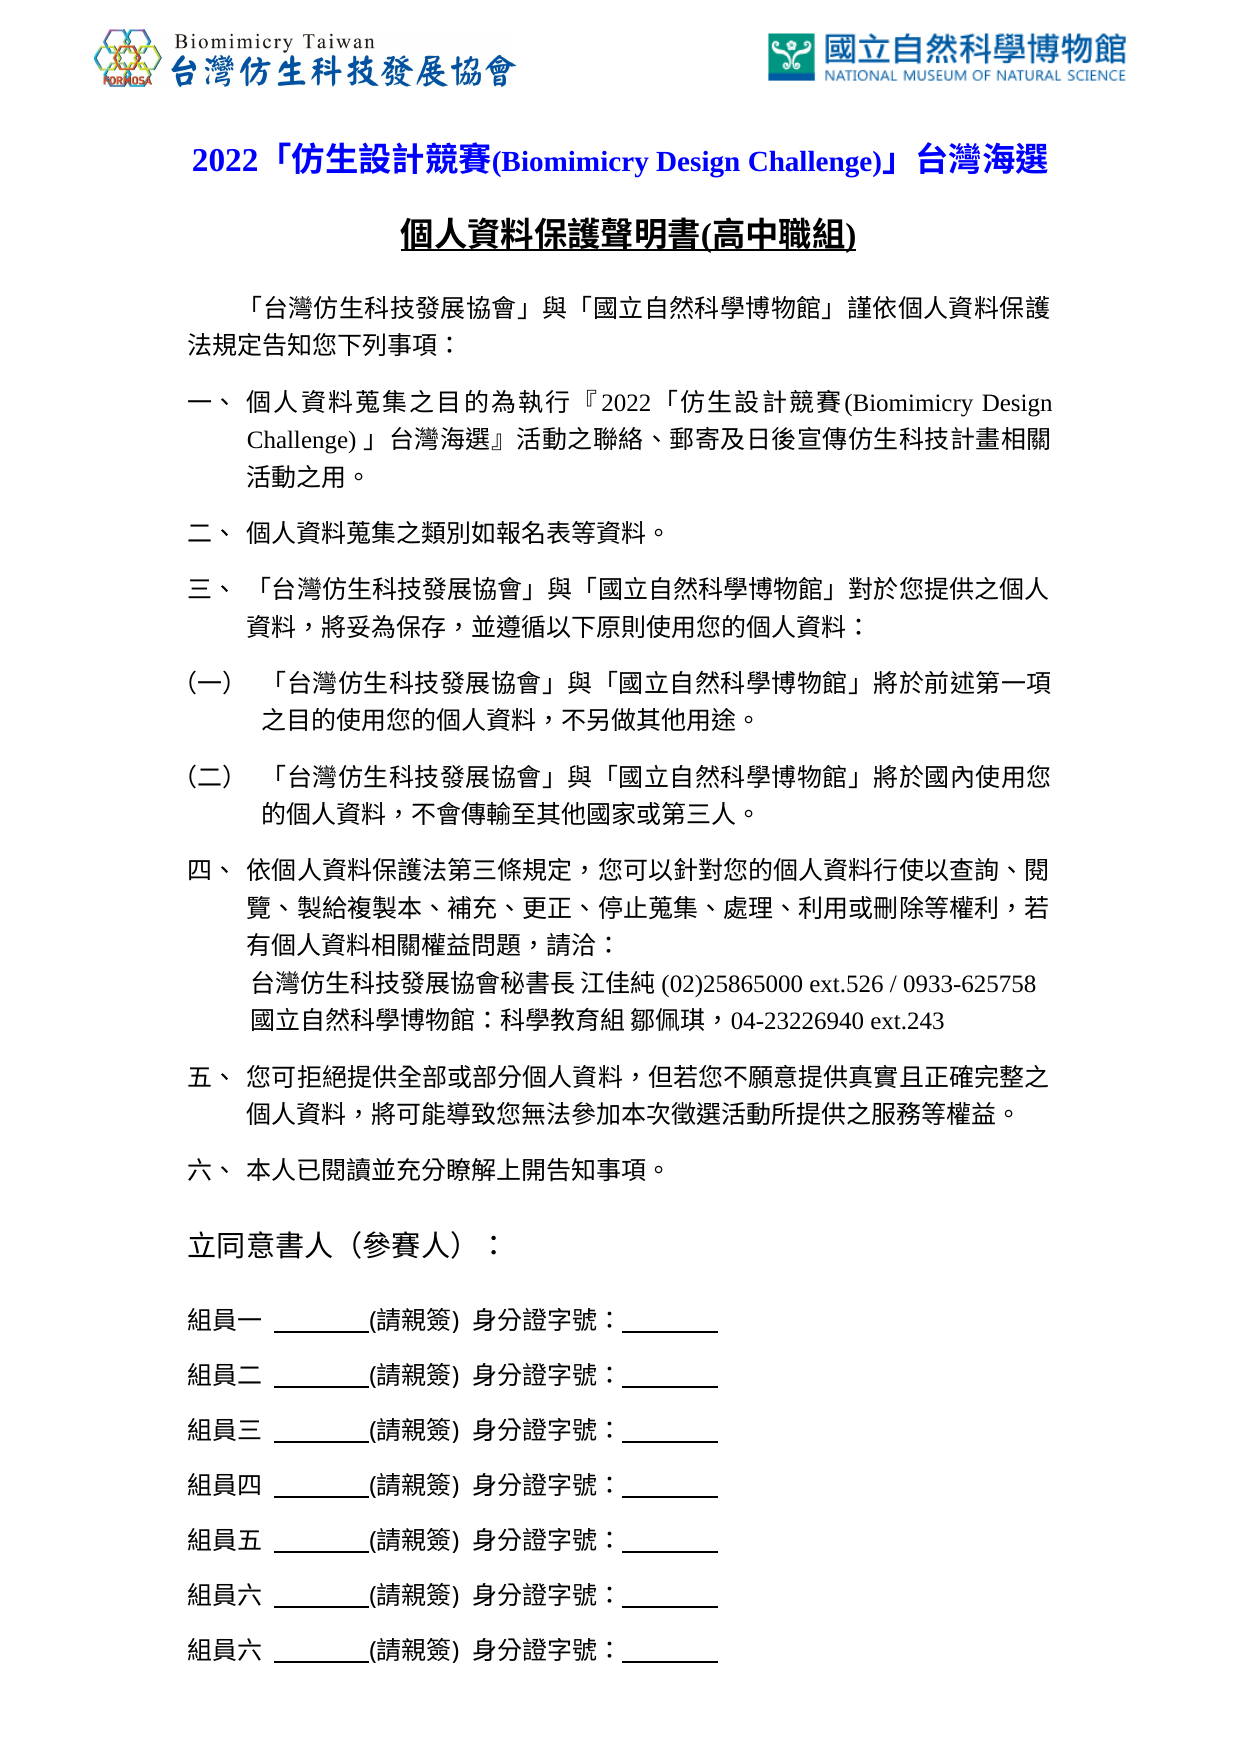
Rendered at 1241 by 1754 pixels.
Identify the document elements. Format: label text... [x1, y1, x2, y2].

list 依個人資料保護法第三條規定，您可以針對您的個人資料行使以查詢、閱覽、製給複製本、補充、更正、停止蒐集、處理、利用或刪除等權利，若有個人資料相關權益問題，請洽： [187, 850, 1053, 963]
list 本人已閱讀並充分瞭解上開告知事項。 [187, 1150, 1053, 1188]
list 個人資料蒐集之類別如報名表等資料。 [187, 513, 1053, 550]
text 組員六 (請親簽) 身分證字號： [187, 1630, 1053, 1666]
text 組員二 (請親簽) 身分證字號： [187, 1355, 1053, 1391]
list 「台灣仿生科技發展協會」與「國立自然科學博物館」對於您提供之個人資料，將妥為保存，並遵循以下原則使用您的個人資料： [187, 569, 1053, 644]
text 組員一 (請親簽) 身分證字號： [187, 1300, 1053, 1336]
list 個人資料蒐集之目的為執行『2022「仿生設計競賽(Biomimicry Design Challenge) 」台灣海選』活動之聯絡、郵寄及日後宣傳仿生科技計畫相關活動之用。 [187, 381, 1053, 494]
picture [758, 23, 1134, 89]
text 組員六 (請親簽) 身分證字號： [187, 1575, 1053, 1611]
text 國立自然科學博物館：科學教育組 鄒佩琪，04-23226940 ext.243 [187, 1000, 1053, 1038]
text 組員三 (請親簽) 身分證字號： [187, 1410, 1053, 1446]
text 「台灣仿生科技發展協會」與「國立自然科學博物館」謹依個人資料保護法規定告知您下列事項： [187, 288, 1053, 363]
list 「台灣仿生科技發展協會」與「國立自然科學博物館」將於前述第一項之目的使用您的個人資料，不另做其他用途。 [173, 663, 1053, 738]
text 2022「仿生設計競賽(Biomimicry Design Challenge)」台灣海選 [187, 119, 1053, 194]
text 立同意書人（參賽人）： [187, 1206, 1053, 1281]
text 組員四 (請親簽) 身分證字號： [187, 1465, 1053, 1501]
text 組員五 (請親簽) 身分證字號： [187, 1520, 1053, 1556]
text 台灣仿生科技發展協會秘書長 江佳純 (02)25865000 ext.526 / 0933-625758 [187, 963, 1053, 1000]
picture [93, 29, 518, 89]
list 您可拒絕提供全部或部分個人資料，但若您不願意提供真實且正確完整之個人資料，將可能導致您無法參加本次徵選活動所提供之服務等權益。 [187, 1056, 1053, 1131]
list 「台灣仿生科技發展協會」與「國立自然科學博物館」將於國內使用您的個人資料，不會傳輸至其他國家或第三人。 [173, 756, 1053, 831]
text 個人資料保護聲明書(高中職組) [187, 194, 1053, 269]
